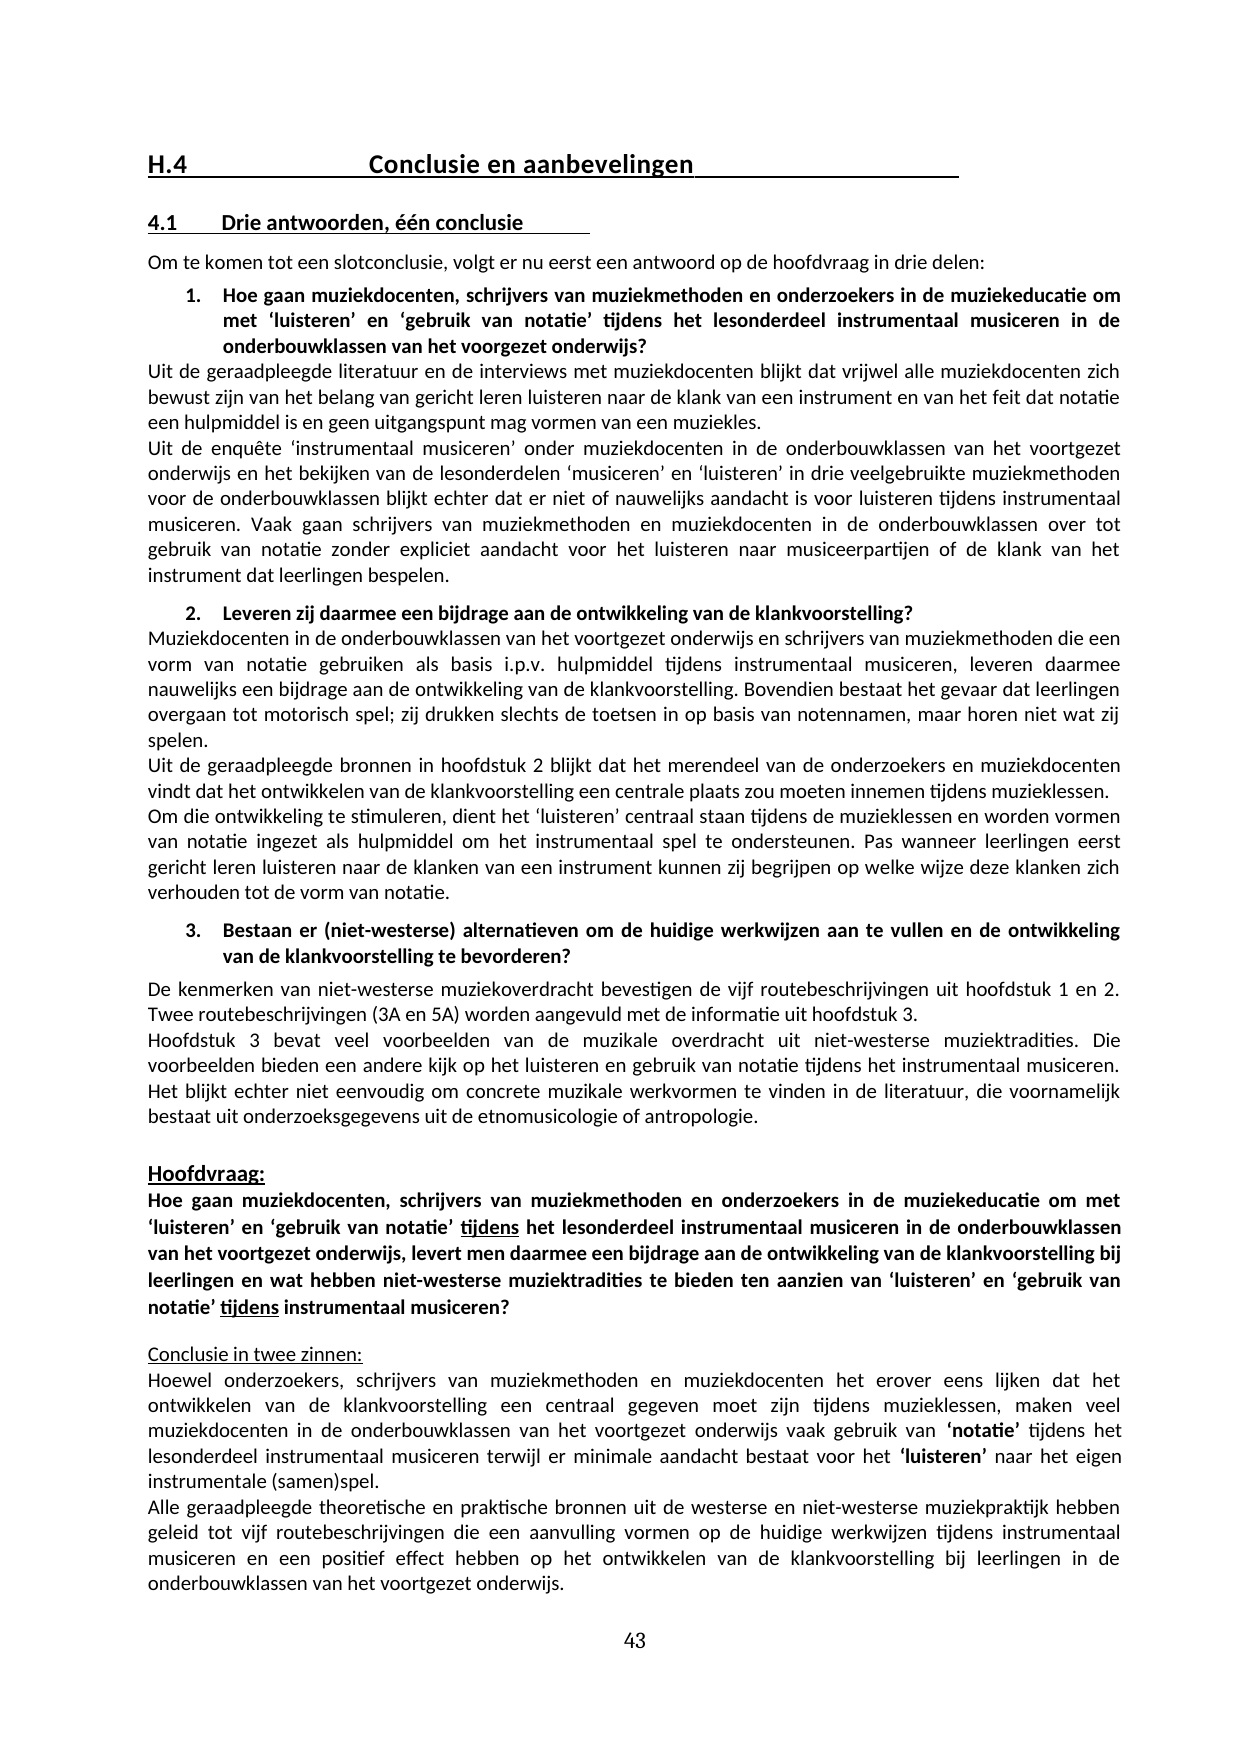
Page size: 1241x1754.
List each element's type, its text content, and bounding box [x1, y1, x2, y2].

text 4.1 Drie antwoorden, één conclusie [148, 208, 1122, 237]
text Hoewel onderzoekers, schrijvers van muziekmethoden en muziekdocenten het erover eens lijken dat het ontwikkelen van de klankvoorstelling een centraal gegeven moet zijn tijdens muzieklessen, maken veel muziekdocenten in de onderbouwklassen van het voortgezet onderwijs vaak gebruik van ‘notatie’ tijdens het lesonderdeel instrumentaal musiceren terwijl er minimale aandacht bestaat voor het ‘luisteren’ naar het eigen instrumentale (samen)spel. [148, 1367, 1122, 1494]
text De kenmerken van niet-westerse muziekoverdracht bevestigen de vijf routebeschrijvingen uit hoofdstuk 1 en 2. Twee routebeschrijvingen (3A en 5A) worden aangevuld met de informatie uit hoofdstuk 3. [148, 976, 1122, 1027]
list Hoe gaan muziekdocenten, schrijvers van muziekmethoden en onderzoekers in de muziekeducatie om met ‘luisteren’ en ‘gebruik van notatie’ tijdens het lesonderdeel instrumentaal musiceren in de onderbouwklassen van het voorgezet onderwijs? [185, 282, 1122, 358]
text Om die ontwikkeling te stimuleren, dient het ‘luisteren’ centraal staan tijdens de muzieklessen en worden vormen van notatie ingezet als hulpmiddel om het instrumentaal spel te ondersteunen. Pas wanneer leerlingen eerst gericht leren luisteren naar de klanken van een instrument kunnen zij begrijpen op welke wijze deze klanken zich verhouden tot de vorm van notatie. [148, 803, 1122, 905]
text Hoe gaan muziekdocenten, schrijvers van muziekmethoden en onderzoekers in de muziekeducatie om met ‘luisteren’ en ‘gebruik van notatie’ tijdens het lesonderdeel instrumentaal musiceren in de onderbouwklassen van het voortgezet onderwijs, levert men daarmee een bijdrage aan de ontwikkeling van de klankvoorstelling bij leerlingen en wat hebben niet-westerse muziektradities te bieden ten aanzien van ‘luisteren’ en ‘gebruik van notatie’ tijdens instrumentaal musiceren? [148, 1187, 1122, 1319]
text Uit de enquête ‘instrumentaal musiceren’ onder muziekdocenten in de onderbouwklassen van het voortgezet onderwijs en het bekijken van de lesonderdelen ‘musiceren’ en ‘luisteren’ in drie veelgebruikte muziekmethoden voor de onderbouwklassen blijkt echter dat er niet of nauwelijks aandacht is voor luisteren tijdens instrumentaal musiceren. Vaak gaan schrijvers van muziekmethoden en muziekdocenten in de onderbouwklassen over tot gebruik van notatie zonder expliciet aandacht voor het luisteren naar musiceerpartijen of de klank van het instrument dat leerlingen bespelen. [148, 435, 1122, 587]
text Uit de geraadpleegde bronnen in hoofdstuk 2 blijkt dat het merendeel van de onderzoekers en muziekdocenten vindt dat het ontwikkelen van de klankvoorstelling een centrale plaats zou moeten innemen tijdens muzieklessen. [148, 752, 1122, 803]
list Bestaan er (niet-westerse) alternatieven om de huidige werkwijzen aan te vullen en de ontwikkeling van de klankvoorstelling te bevorderen? [185, 918, 1122, 968]
text Hoofdstuk 3 bevat veel voorbeelden van de muzikale overdracht uit niet-westerse muziektradities. Die voorbeelden bieden een andere kijk op het luisteren en gebruik van notatie tijdens het instrumentaal musiceren. Het blijkt echter niet eenvoudig om concrete muzikale werkvormen te vinden in de literatuur, die voornamelijk bestaat uit onderzoeksgegevens uit de etnomusicologie of antropologie. [148, 1027, 1122, 1129]
text H.4 Conclusie en aanbevelingen [148, 148, 1122, 181]
text Alle geraadpleegde theoretische en praktische bronnen uit de westerse en niet-westerse muziekpraktijk hebben geleid tot vijf routebeschrijvingen die een aanvulling vormen op de huidige werkwijzen tijdens instrumentaal musiceren en een positief effect hebben op het ontwikkelen van de klankvoorstelling bij leerlingen in de onderbouwklassen van het voortgezet onderwijs. [148, 1494, 1122, 1596]
text Om te komen tot een slotconclusie, volgt er nu eerst een antwoord op de hoofdvraag in drie delen: [148, 249, 1122, 275]
text Conclusie in twee zinnen: [148, 1341, 1122, 1367]
text Muziekdocenten in de onderbouwklassen van het voortgezet onderwijs en schrijvers van muziekmethoden die een vorm van notatie gebruiken als basis i.p.v. hulpmiddel tijdens instrumentaal musiceren, leveren daarmee nauwelijks een bijdrage aan de ontwikkeling van de klankvoorstelling. Bovendien bestaat het gevaar dat leerlingen overgaan tot motorisch spel; zij drukken slechts de toetsen in op basis van notennamen, maar horen niet wat zij spelen. [148, 625, 1122, 752]
list Leveren zij daarmee een bijdrage aan de ontwikkeling van de klankvoorstelling? [185, 600, 1122, 625]
text Uit de geraadpleegde literatuur en de interviews met muziekdocenten blijkt dat vrijwel alle muziekdocenten zich bewust zijn van het belang van gericht leren luisteren naar de klank van een instrument en van het feit dat notatie een hulpmiddel is en geen uitgangspunt mag vormen van een muziekles. [148, 358, 1122, 435]
text Hoofdvraag: [148, 1159, 1122, 1187]
